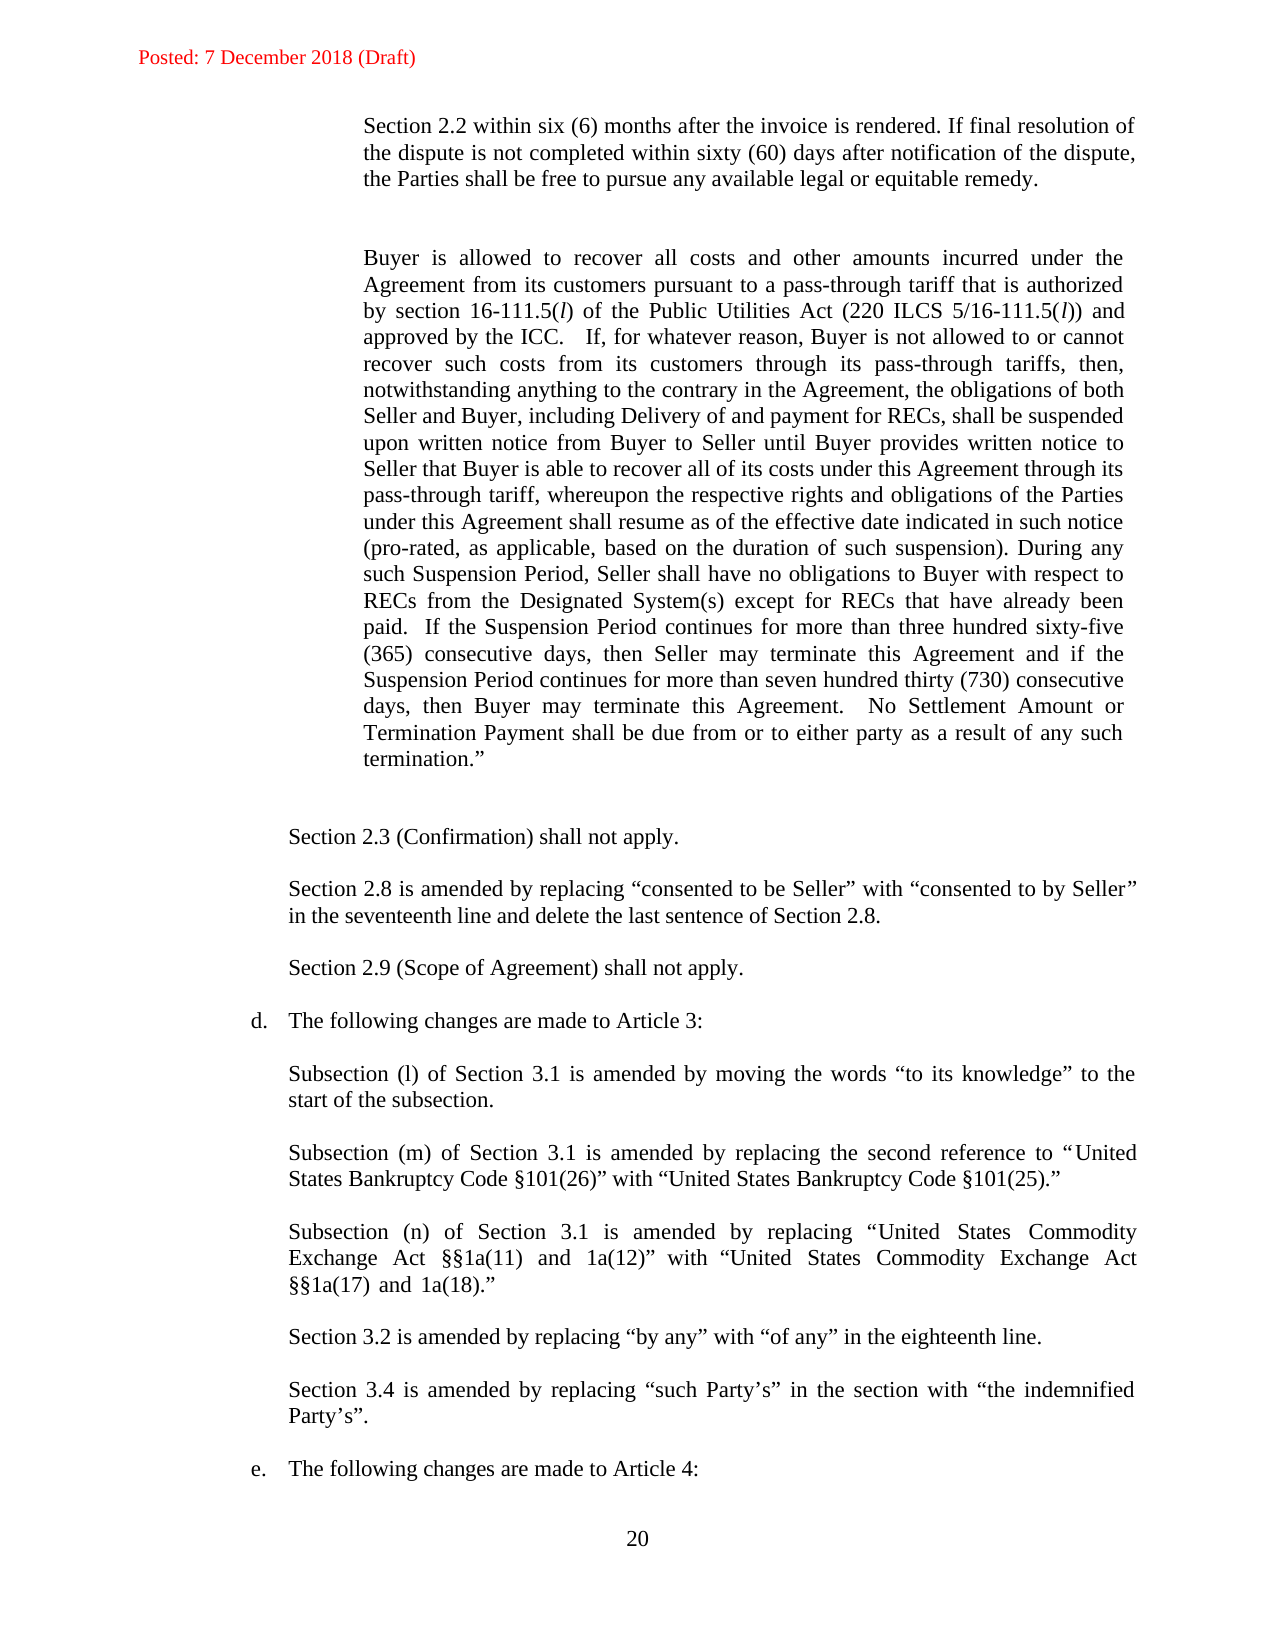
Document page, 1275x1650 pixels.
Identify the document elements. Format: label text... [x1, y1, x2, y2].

text Section 2.8 is amended by replacing “consented to be Seller” with “consented to by Seller” in the seventeenth line and delete the last sentence of Section 2.8. [288, 875, 1137, 928]
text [363, 112, 1137, 192]
text Section 3.4 is amended by replacing “such Party’s” in the section with “the indemnified Party’s”. [288, 1376, 1137, 1429]
text Subsection (n) of Section 3.1 is amended by replacing “United States Commodity Exchange Act §§1a(11) and 1a(12)” with “United States Commodity Exchange Act §§1a(17) and 1a(18).” [288, 1218, 1137, 1297]
text Section 2.3 (Confirmation) shall not apply. [288, 823, 1137, 849]
text Section 2.9 (Scope of Agreement) shall not apply. [288, 954, 1137, 981]
list The following changes are made to Article 4: [251, 1455, 1137, 1482]
text Subsection (m) of Section 3.1 is amended by replacing the second reference to “United States Bankruptcy Code §101(26)” with “United States Bankruptcy Code §101(25).” [288, 1139, 1137, 1192]
text Buyer is allowed to recover all costs and other amounts incurred under the Agreement from its customers pursuant to a pass-through tariff that is authorized by section 16-111.5(l) of the Public Utilities Act (220 ILCS 5/16-111.5(l)) and approved by the ICC. If, for whatever reason, Buyer is not allowed to or cannot recover such costs from its customers through its pass-through tariffs, then, notwithstanding anything to the contrary in the Agreement, the obligations of both Seller and Buyer, including Delivery of and payment for RECs, shall be suspended upon written notice from Buyer to Seller until Buyer provides written notice to Seller that Buyer is able to recover all of its costs under this Agreement through its pass-through tariff, whereupon the respective rights and obligations of the Parties under this Agreement shall resume as of the effective date indicated in such notice (pro-rated, as applicable, based on the duration of such suspension). During any such Suspension Period, Seller shall have no obligations to Buyer with respect to RECs from the Designated System(s) except for RECs that have already been paid. If the Suspension Period continues for more than three hundred sixty-five (365) consecutive days, then Seller may terminate this Agreement and if the Suspension Period continues for more than seven hundred thirty (730) consecutive days, then Buyer may terminate this Agreement. No Settlement Amount or Termination Payment shall be due from or to either party as a result of any such termination.” [363, 244, 1125, 771]
list The following changes are made to Article 3: [251, 1007, 1137, 1033]
text Subsection (l) of Section 3.1 is amended by moving the words “to its knowledge” to the start of the subsection. [288, 1060, 1137, 1113]
text Section 3.2 is amended by replacing “by any” with “of any” in the eighteenth line. [288, 1323, 1137, 1350]
